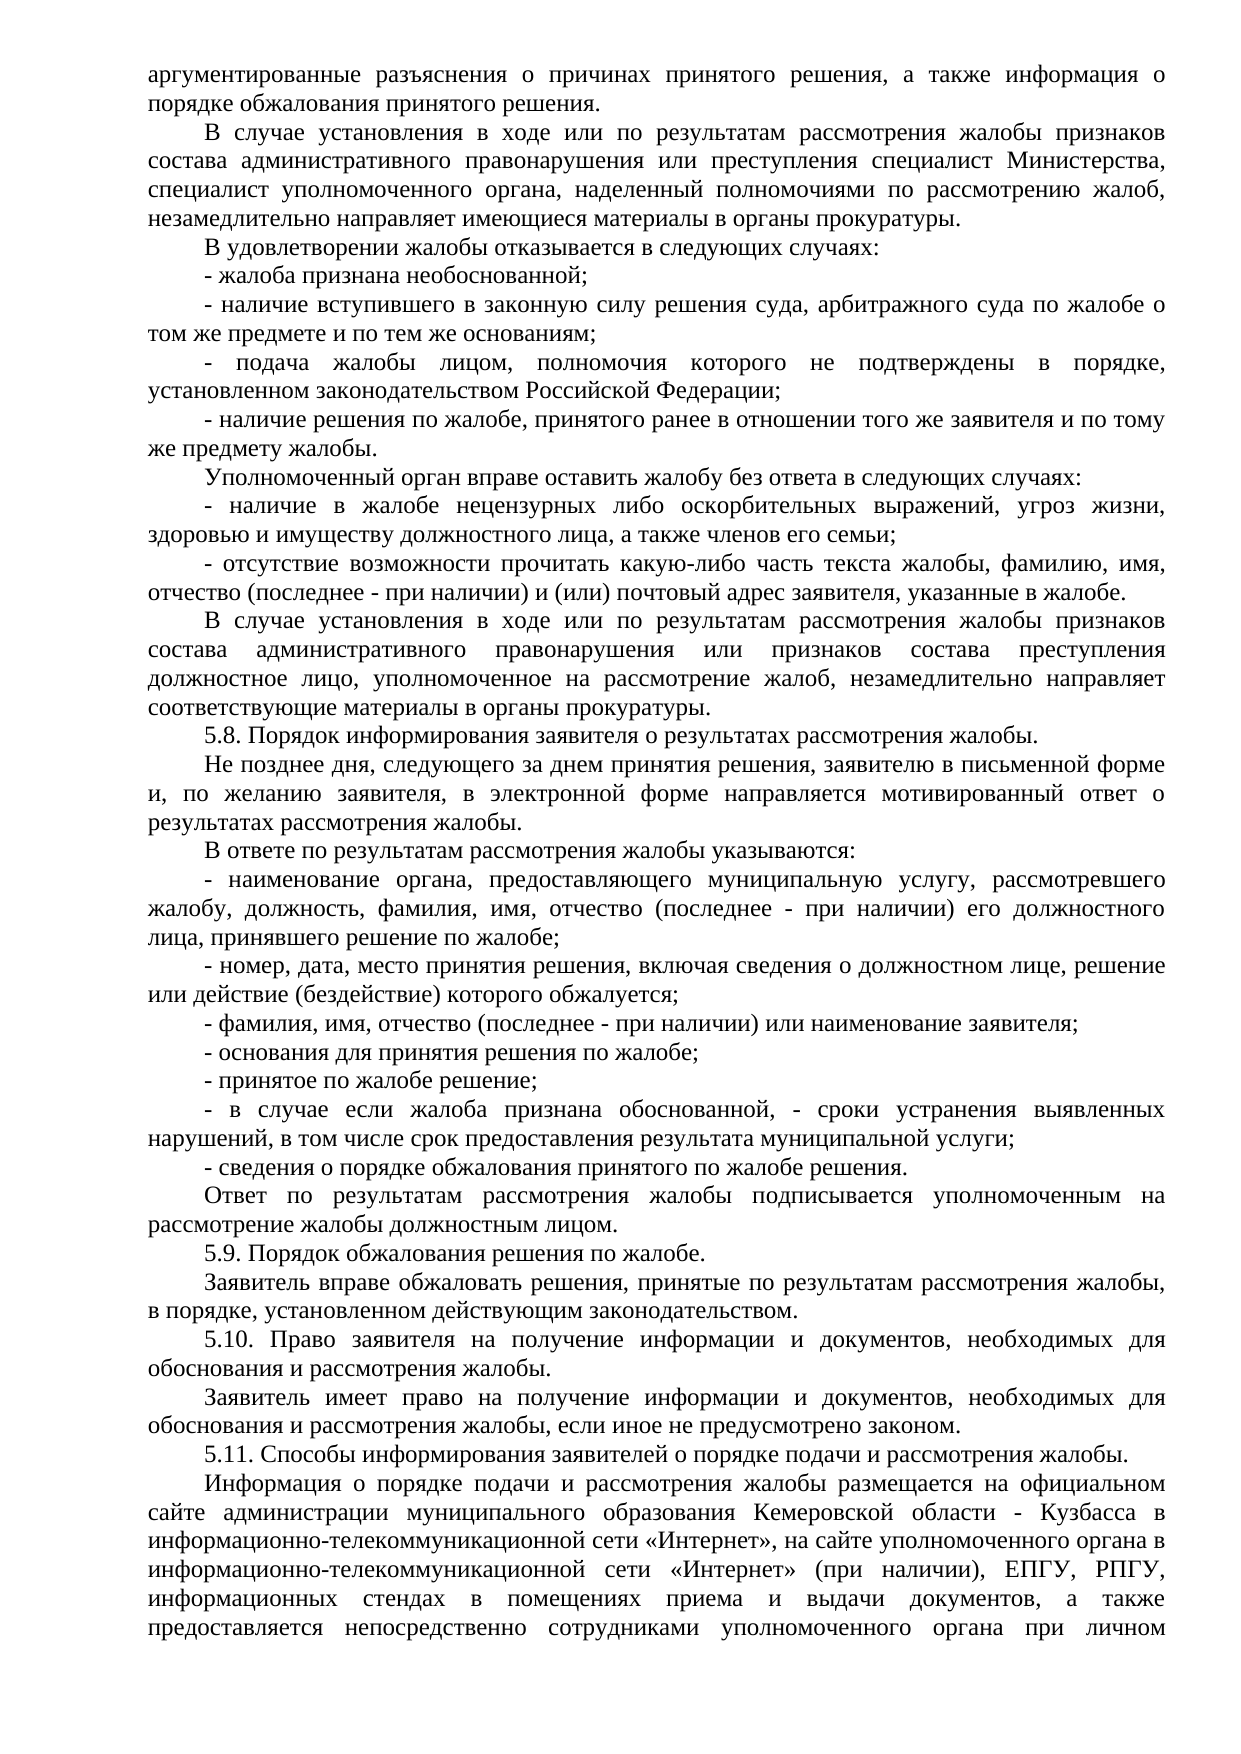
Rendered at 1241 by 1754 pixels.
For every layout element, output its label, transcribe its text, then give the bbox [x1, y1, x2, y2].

text В случае установления в ходе или по результатам рассмотрения жалобы признаков состава административного правонарушения или преступления специалист Министерства, специалист уполномоченного органа, наделенный полномочиями по рассмотрению жалоб, незамедлительно направляет имеющиеся материалы в органы прокуратуры. [148, 117, 1167, 232]
text - наличие решения по жалобе, принятого ранее в отношении того же заявителя и по тому же предмету жалобы. [148, 404, 1167, 462]
text Заявитель имеет право на получение информации и документов, необходимых для обоснования и рассмотрения жалобы, если иное не предусмотрено законом. [148, 1382, 1167, 1439]
text Ответ по результатам рассмотрения жалобы подписывается уполномоченным на рассмотрение жалобы должностным лицом. [148, 1180, 1167, 1238]
text - основания для принятия решения по жалобе; [148, 1037, 1167, 1065]
text 5.10. Право заявителя на получение информации и документов, необходимых для обоснования и рассмотрения жалобы. [148, 1324, 1167, 1382]
text - сведения о порядке обжалования принятого по жалобе решения. [148, 1152, 1167, 1180]
text Уполномоченный орган вправе оставить жалобу без ответа в следующих случаях: [148, 462, 1167, 490]
text - подача жалобы лицом, полномочия которого не подтверждены в порядке, установленном законодательством Российской Федерации; [148, 347, 1167, 404]
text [148, 59, 1167, 117]
text - номер, дата, место принятия решения, включая сведения о должностном лице, решение или действие (бездействие) которого обжалуется; [148, 950, 1167, 1008]
text В удовлетворении жалобы отказывается в следующих случаях: [148, 232, 1167, 260]
text - наличие вступившего в законную силу решения суда, арбитражного суда по жалобе о том же предмете и по тем же основаниям; [148, 289, 1167, 347]
text Не позднее дня, следующего за днем принятия решения, заявителю в письменной форме и, по желанию заявителя, в электронной форме направляется мотивированный ответ о результатах рассмотрения жалобы. [148, 749, 1167, 835]
text В случае установления в ходе или по результатам рассмотрения жалобы признаков состава административного правонарушения или признаков состава преступления должностное лицо, уполномоченное на рассмотрение жалоб, незамедлительно направляет соответствующие материалы в органы прокуратуры. [148, 605, 1167, 720]
text - жалоба признана необоснованной; [148, 260, 1167, 289]
text - фамилия, имя, отчество (последнее - при наличии) или наименование заявителя; [148, 1008, 1167, 1037]
text - принятое по жалобе решение; [148, 1065, 1167, 1094]
text Заявитель вправе обжаловать решения, принятые по результатам рассмотрения жалобы, в порядке, установленном действующим законодательством. [148, 1267, 1167, 1324]
text 5.9. Порядок обжалования решения по жалобе. [148, 1238, 1167, 1267]
text 5.11. Способы информирования заявителей о порядке подачи и рассмотрения жалобы. [148, 1439, 1167, 1468]
text - наличие в жалобе нецензурных либо оскорбительных выражений, угроз жизни, здоровью и имуществу должностного лица, а также членов его семьи; [148, 490, 1167, 548]
text - наименование органа, предоставляющего муниципальную услугу, рассмотревшего жалобу, должность, фамилия, имя, отчество (последнее - при наличии) его должностного лица, принявшего решение по жалобе; [148, 864, 1167, 950]
text 5.8. Порядок информирования заявителя о результатах рассмотрения жалобы. [148, 720, 1167, 749]
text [148, 1468, 1167, 1640]
text В ответе по результатам рассмотрения жалобы указываются: [148, 835, 1167, 864]
text - отсутствие возможности прочитать какую-либо часть текста жалобы, фамилию, имя, отчество (последнее - при наличии) и (или) почтовый адрес заявителя, указанные в жалобе. [148, 548, 1167, 605]
text - в случае если жалоба признана обоснованной, - сроки устранения выявленных нарушений, в том числе срок предоставления результата муниципальной услуги; [148, 1094, 1167, 1152]
